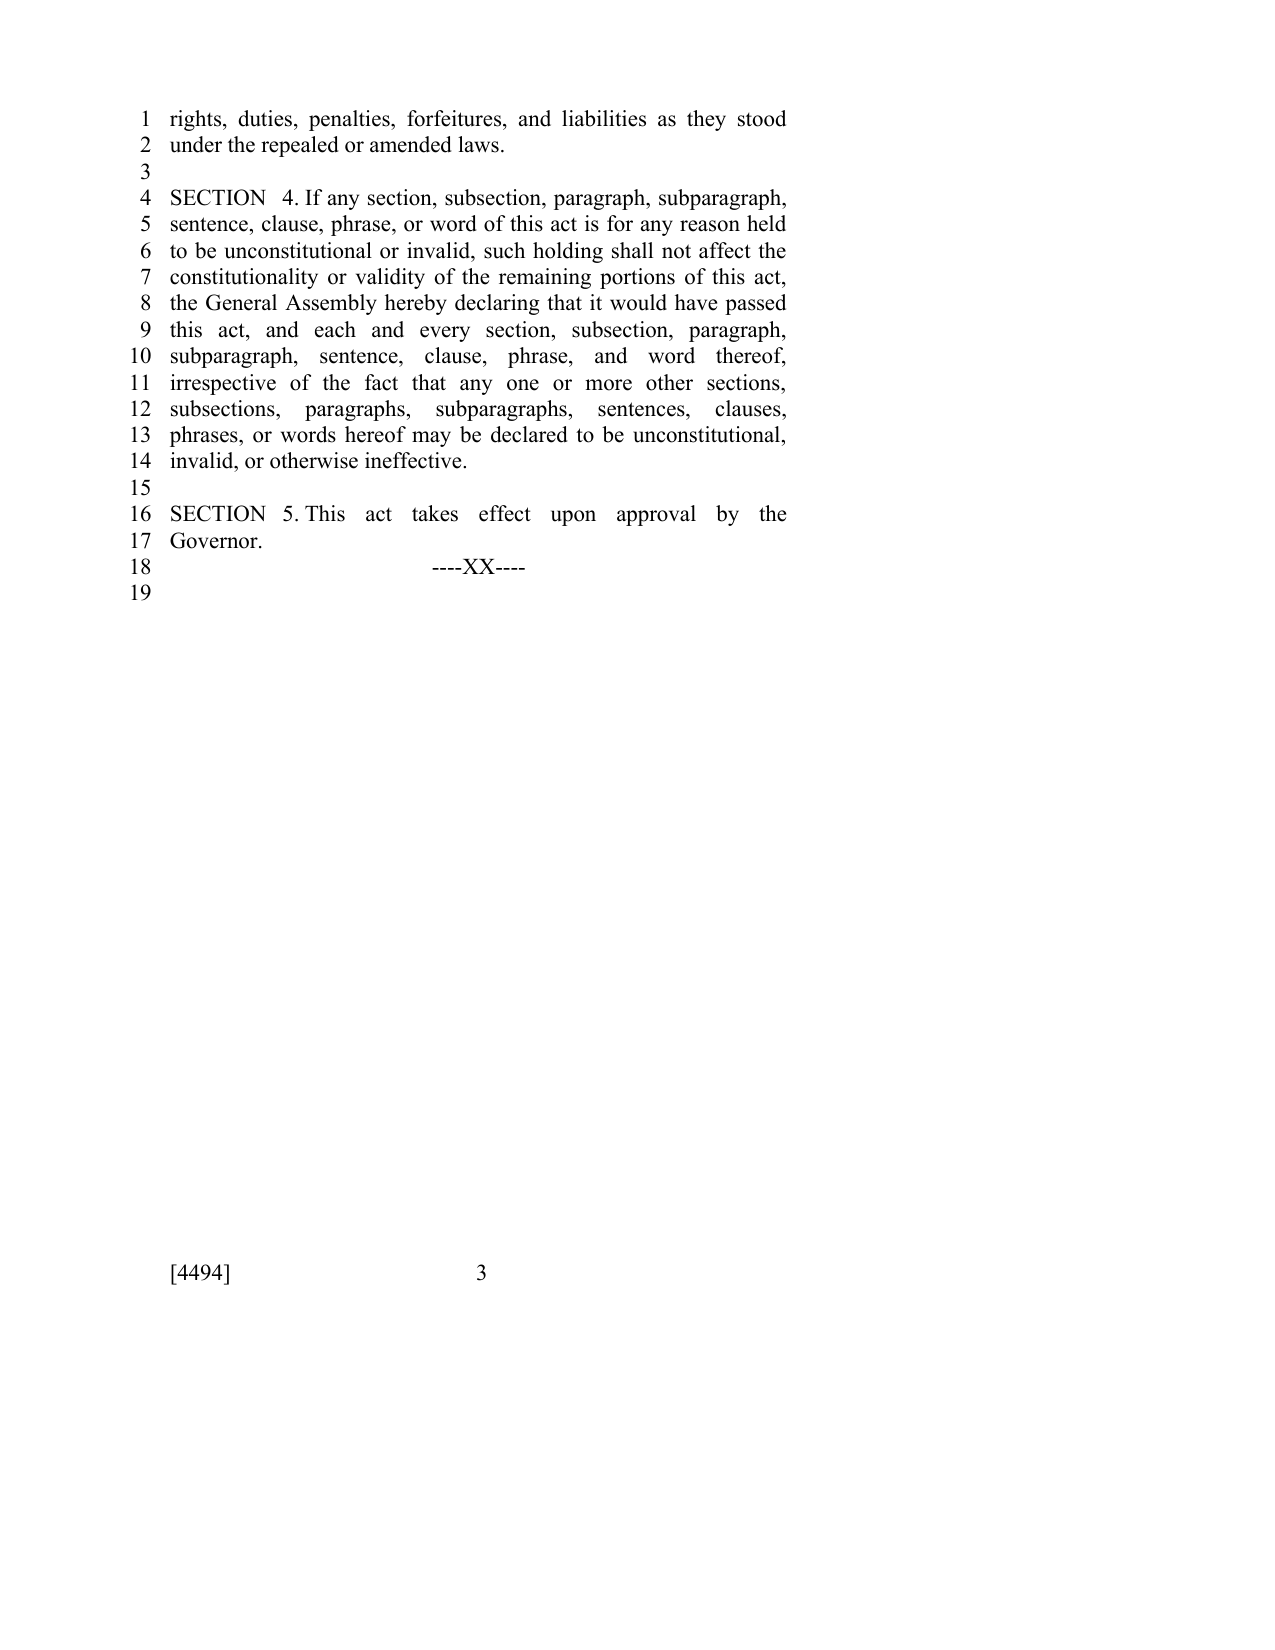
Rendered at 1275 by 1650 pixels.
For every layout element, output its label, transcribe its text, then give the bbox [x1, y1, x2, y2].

text SECTION 5. This act takes effect upon approval by the Governor. [169, 500, 787, 553]
text ----XX---- [169, 553, 787, 579]
text SECTION 4. If any section, subsection, paragraph, subparagraph, sentence, clause, phrase, or word of this act is for any reason held to be unconstitutional or invalid, such holding shall not affect the constitutionality or validity of the remaining portions of this act, the General Assembly hereby declaring that it would have passed this act, and each and every section, subsection, paragraph, subparagraph, sentence, clause, phrase, and word thereof, irrespective of the fact that any one or more other sections, subsections, paragraphs, subparagraphs, sentences, clauses, phrases, or words hereof may be declared to be unconstitutional, invalid, or otherwise ineffective. [169, 184, 787, 474]
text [169, 105, 787, 158]
